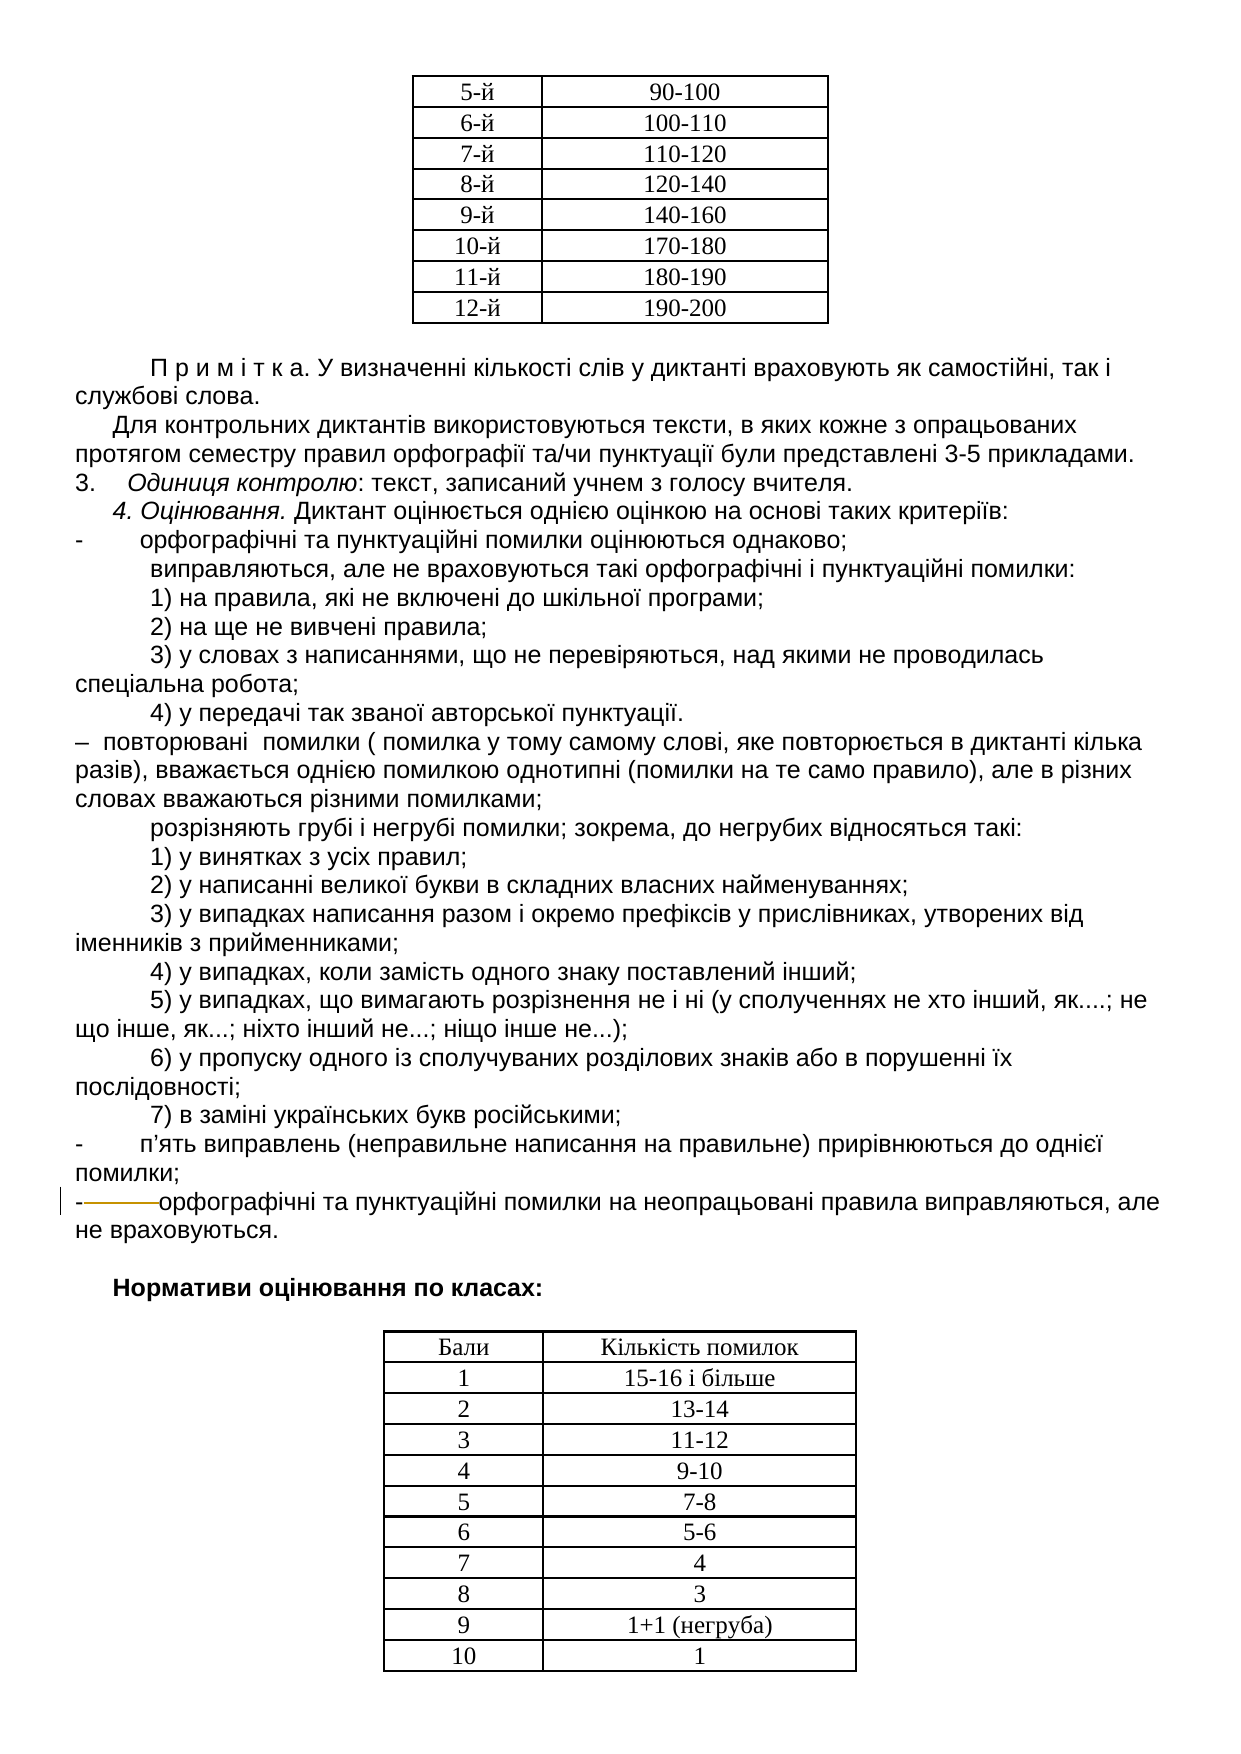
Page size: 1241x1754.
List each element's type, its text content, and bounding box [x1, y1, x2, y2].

text Нормативи оцінювання по класах: [75, 1273, 1165, 1302]
text 4. Оцінювання. Диктант оцінюється однією оцінкою на основі таких критеріїв: [75, 496, 1165, 525]
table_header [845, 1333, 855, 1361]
text Для контрольних диктантів використовуються тексти, в яких кожне з опрацьованих протягом семестру правил орфографії та/чи пунктуації були представлені 3-5 прикладами. [75, 410, 1165, 467]
text розрізняють грубі і негрубі помилки; зокрема, до негрубих відносяться такі: [75, 813, 1165, 841]
text 2) у написанні великої букви в складних власних найменуваннях; [75, 870, 1165, 899]
text 1) на правила, які не включені до шкільної програми; [75, 583, 1165, 611]
text 7) в заміні українських букв російськими; [75, 1100, 1165, 1129]
text 6) у пропуску одного із сполучуваних розділових знаків або в порушенні їх послідовності; [75, 1043, 1165, 1100]
text 3) у словах з написаннями, що не перевіряються, над якими не проводилась спеціальна робота; [75, 640, 1165, 698]
text -орфографічні та пунктуаційні помилки на неопрацьовані правила виправляються, але не враховуються. [75, 1187, 1165, 1244]
text 3. Одиниця контролю: текст, записаний учнем з голосу вчителя. [75, 467, 1165, 496]
text 4) у випадках, коли замість одного знаку поставлений інший; [75, 956, 1165, 985]
text 1) у винятках з усіх правил; [75, 841, 1165, 870]
text - орфографічні та пунктуаційні помилки оцінюються однаково; [75, 525, 1165, 554]
text виправляються, але не враховуються такі орфографічні і пунктуаційні помилки: [75, 554, 1165, 583]
text 4) у передачі так званої авторської пунктуації. [75, 698, 1165, 726]
text – повторювані помилки ( помилка у тому самому слові, яке повторюється в диктанті кілька разів), вважається однією помилкою однотипні (помилки на те само правило), але в різних словах вважаються різними помилками; [75, 726, 1165, 813]
text 3) у випадках написання разом і окремо префіксів у прислівниках, утворених від іменників з прийменниками; [75, 899, 1165, 956]
text П р и м і т к а. У визначенні кількості слів у диктанті враховують як самостійні, так і службові слова. [75, 352, 1165, 410]
text - п’ять виправлень (неправильне написання на правильне) прирівнюються до однієї помилки; [75, 1129, 1165, 1187]
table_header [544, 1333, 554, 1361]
text 2) на ще не вивчені правила; [75, 611, 1165, 640]
text 5) у випадках, що вимагають розрізнення не і ні (у сполученнях не хто інший, як....; не що інше, як...; ніхто інший не...; ніщо інше не...); [75, 985, 1165, 1043]
